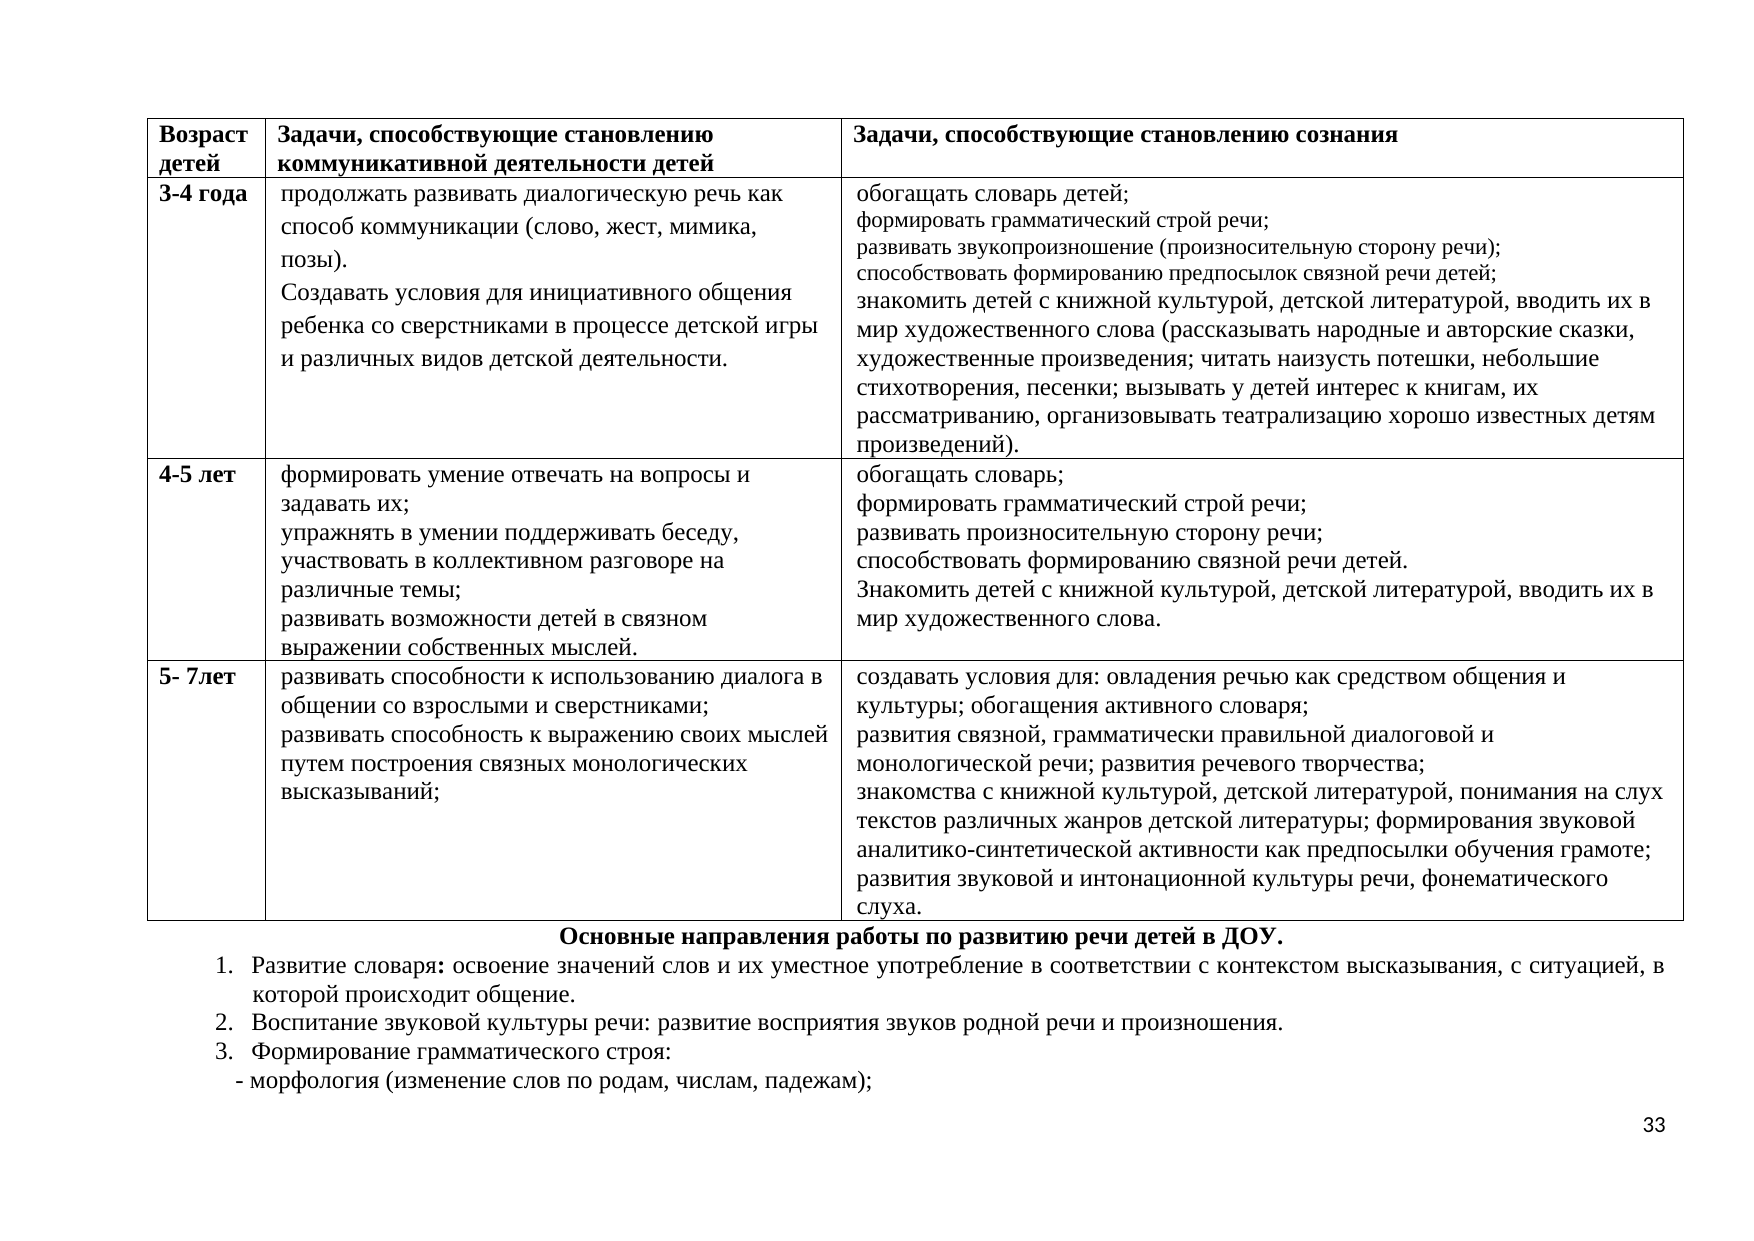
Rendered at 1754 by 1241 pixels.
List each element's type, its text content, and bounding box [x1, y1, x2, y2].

table_cell 3-4 года [148, 178, 265, 458]
table_cell продолжать развивать диалогическую речь как способ коммуникации (слово, жест, мимика, позы). Создавать условия для инициативного общения ребенка со сверстниками в процессе детской игры и различных видов детской деятельности. [266, 178, 841, 458]
table_cell 4-5 лет [148, 459, 265, 660]
table_cell создавать условия для: овладения речью как средством общения и культуры; обогащения активного словаря; развития связной, грамматически правильной диалоговой и монологической речи; развития речевого творчества; знакомства с книжной культурой, детской литературой, понимания на слух текстов различных жанров детской литературы; формирования звуковой аналитико-синтетической активности как предпосылки обучения грамоте; развития звуковой и интонационной культуры речи, фонематического слуха. [842, 661, 1683, 920]
text - морфология (изменение слов по родам, числам, падежам); [235, 1065, 1665, 1094]
table_cell 5- 7лет [148, 661, 265, 920]
table_cell формировать умение отвечать на вопросы и задавать их; упражнять в умении поддерживать беседу, участвовать в коллективном разговоре на различные темы; развивать возможности детей в связном выражении собственных мыслей. [266, 459, 841, 660]
text Основные направления работы по развитию речи детей в ДОУ. [177, 921, 1665, 950]
table_cell обогащать словарь; формировать грамматический строй речи; развивать произносительную сторону речи; способствовать формированию связной речи детей. Знакомить детей с книжной культурой, детской литературой, вводить их в мир художественного слова. [842, 459, 1683, 660]
table_header Задачи, способствующие становлению коммуникативной деятельности детей [266, 119, 841, 177]
list Формирование грамматического строя: [215, 1036, 1665, 1065]
table_header Возраст детей [148, 119, 265, 177]
list Развитие словаря: освоение значений слов и их уместное употребление в соответствии с контекстом высказывания, с ситуацией, в которой происходит общение. [215, 950, 1665, 1007]
list Воспитание звуковой культуры речи: развитие восприятия звуков родной речи и произношения. [215, 1007, 1665, 1036]
table_cell обогащать словарь детей; формировать грамматический строй речи; развивать звукопроизношение (произносительную сторону речи); способствовать формированию предпосылок связной речи детей; знакомить детей с книжной культурой, детской литературой, вводить их в мир художественного слова (рассказывать народные и авторские сказки, художественные произведения; читать наизусть потешки, небольшие стихотворения, песенки; вызывать у детей интерес к книгам, их рассматриванию, организовывать театрализацию хорошо известных детям произведений). [842, 178, 1683, 458]
table_cell развивать способности к использованию диалога в общении со взрослыми и сверстниками; развивать способность к выражению своих мыслей путем построения связных монологических высказываний; [266, 661, 841, 920]
table_header Задачи, способствующие становлению сознания [842, 119, 1683, 177]
